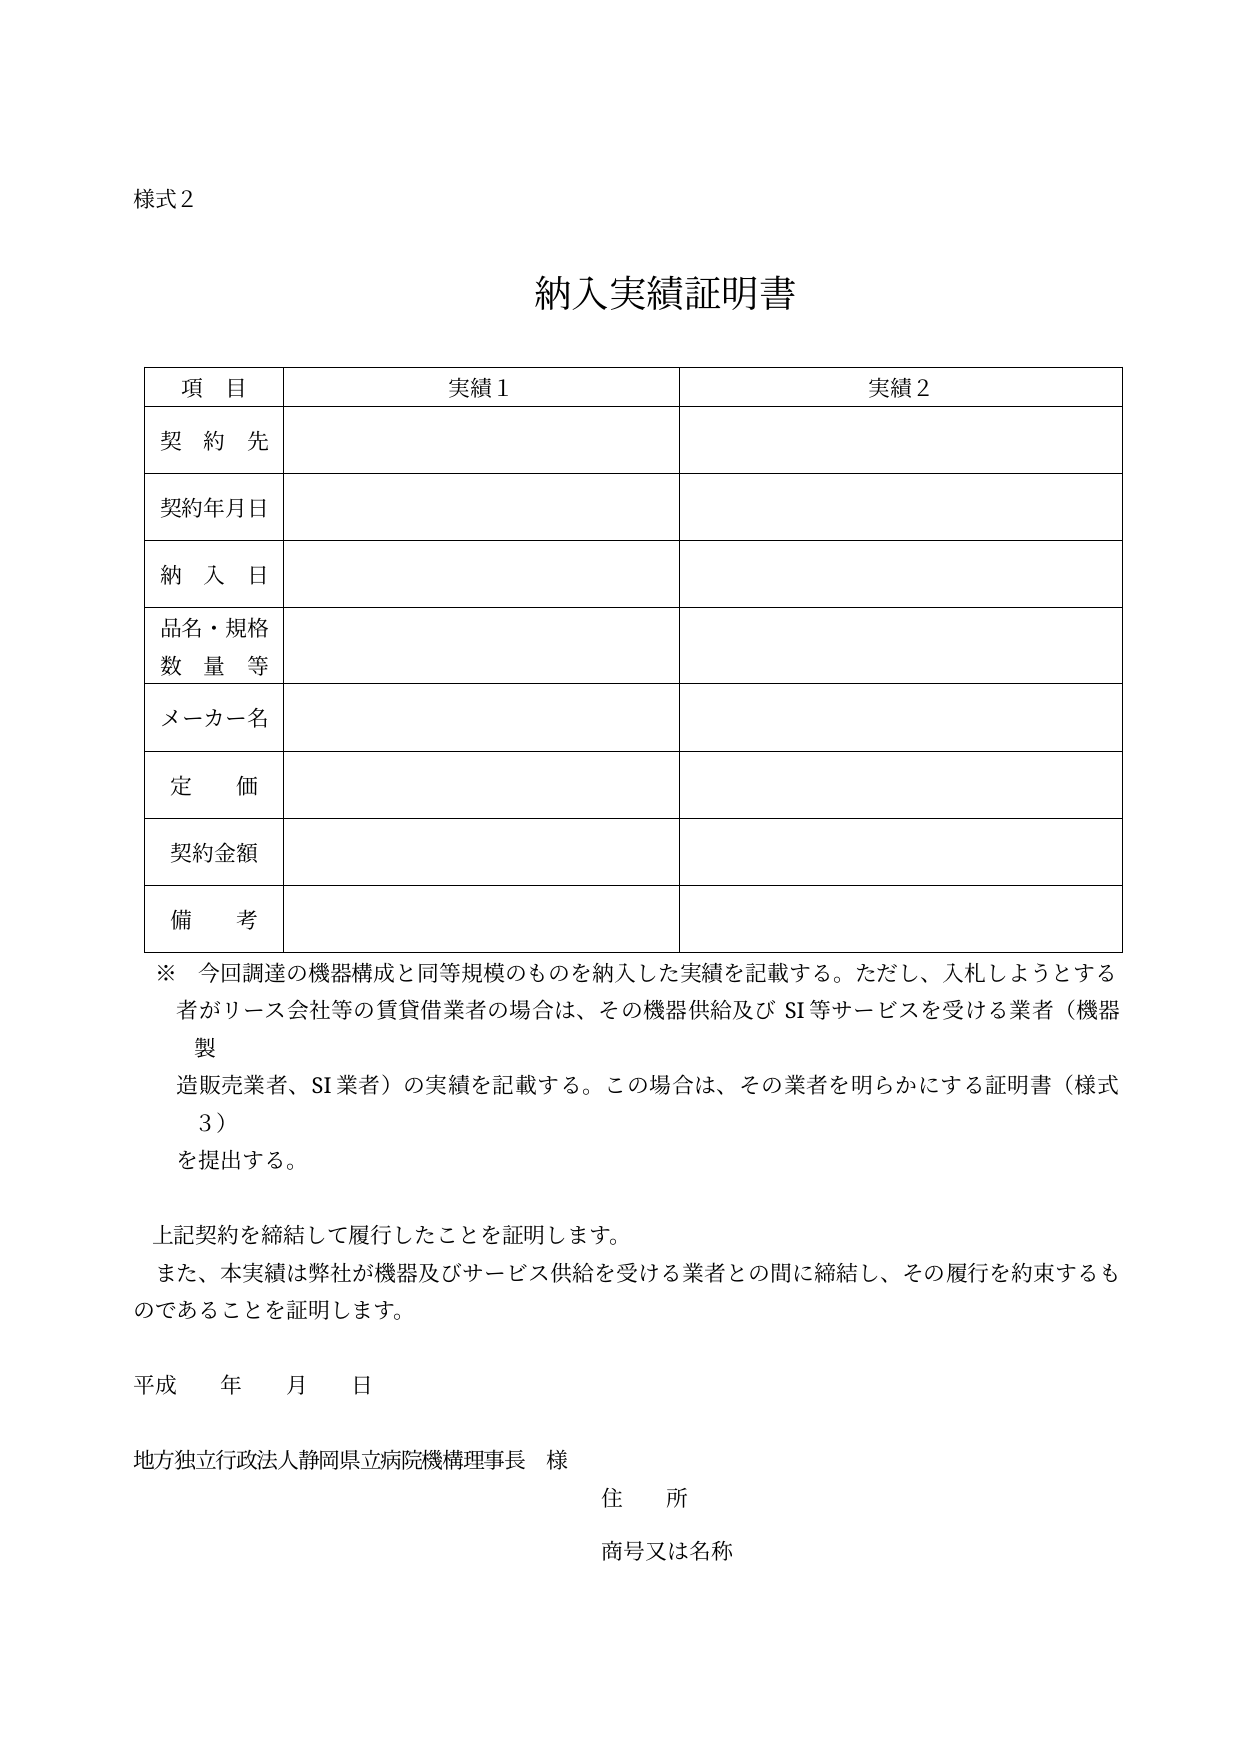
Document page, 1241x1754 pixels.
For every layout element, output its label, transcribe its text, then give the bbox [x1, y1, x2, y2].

table_header 項 目 [145, 368, 283, 406]
text 造販売業者、SI業者）の実績を記載する。この場合は、その業者を明らかにする証明書（様式３） [177, 1066, 1122, 1141]
table_cell [284, 684, 679, 751]
text 住所 [133, 1478, 1122, 1516]
table_cell 契約年月日 [145, 474, 283, 540]
table_cell [680, 541, 1122, 607]
text また、本実績は弊社が機器及びサービス供給を受ける業者との間に締結し、その履行を約束するものであることを証明します。 [133, 1253, 1122, 1328]
table_header 実績２ [680, 368, 1122, 406]
table_cell [680, 819, 1122, 885]
table_cell [680, 684, 1122, 751]
text 者がリース会社等の賃貸借業者の場合は、その機器供給及びSI等サービスを受ける業者（機器製 [177, 991, 1122, 1066]
table_cell [284, 541, 679, 607]
text を提出する。 [177, 1141, 1122, 1178]
table_cell [284, 474, 679, 540]
table_cell 品名・規格 数 量 等 [145, 608, 283, 683]
table_cell [284, 752, 679, 818]
text ※ 今回調達の機器構成と同等規模のものを納入した実績を記載する。ただし、入札しようとする [133, 953, 1122, 991]
text 地方独立行政法人静岡県立病院機構理事長 様 [133, 1441, 1122, 1478]
table_cell [680, 752, 1122, 818]
table_cell 納 入 日 [145, 541, 283, 607]
table_header 実績１ [284, 368, 679, 406]
table_cell [284, 886, 679, 952]
text 上記契約を締結して履行したことを証明します。 [152, 1216, 1122, 1253]
table_cell 契約金額 [145, 819, 283, 885]
table_cell 定 価 [145, 752, 283, 818]
table_cell [680, 407, 1122, 473]
table_cell [680, 474, 1122, 540]
text 様式２ [133, 179, 1122, 217]
table_cell [284, 407, 679, 473]
table_cell 備 考 [145, 886, 283, 952]
table_cell [680, 608, 1122, 683]
text 商号又は名称 [133, 1531, 1122, 1569]
text 平成 年 月 日 [133, 1366, 1122, 1403]
table_cell 契 約 先 [145, 407, 283, 473]
table_cell メーカー名 [145, 684, 283, 751]
table_cell [284, 608, 679, 683]
table_cell [680, 886, 1122, 952]
table_cell [284, 819, 679, 885]
text 納入実績証明書 [133, 254, 1122, 329]
